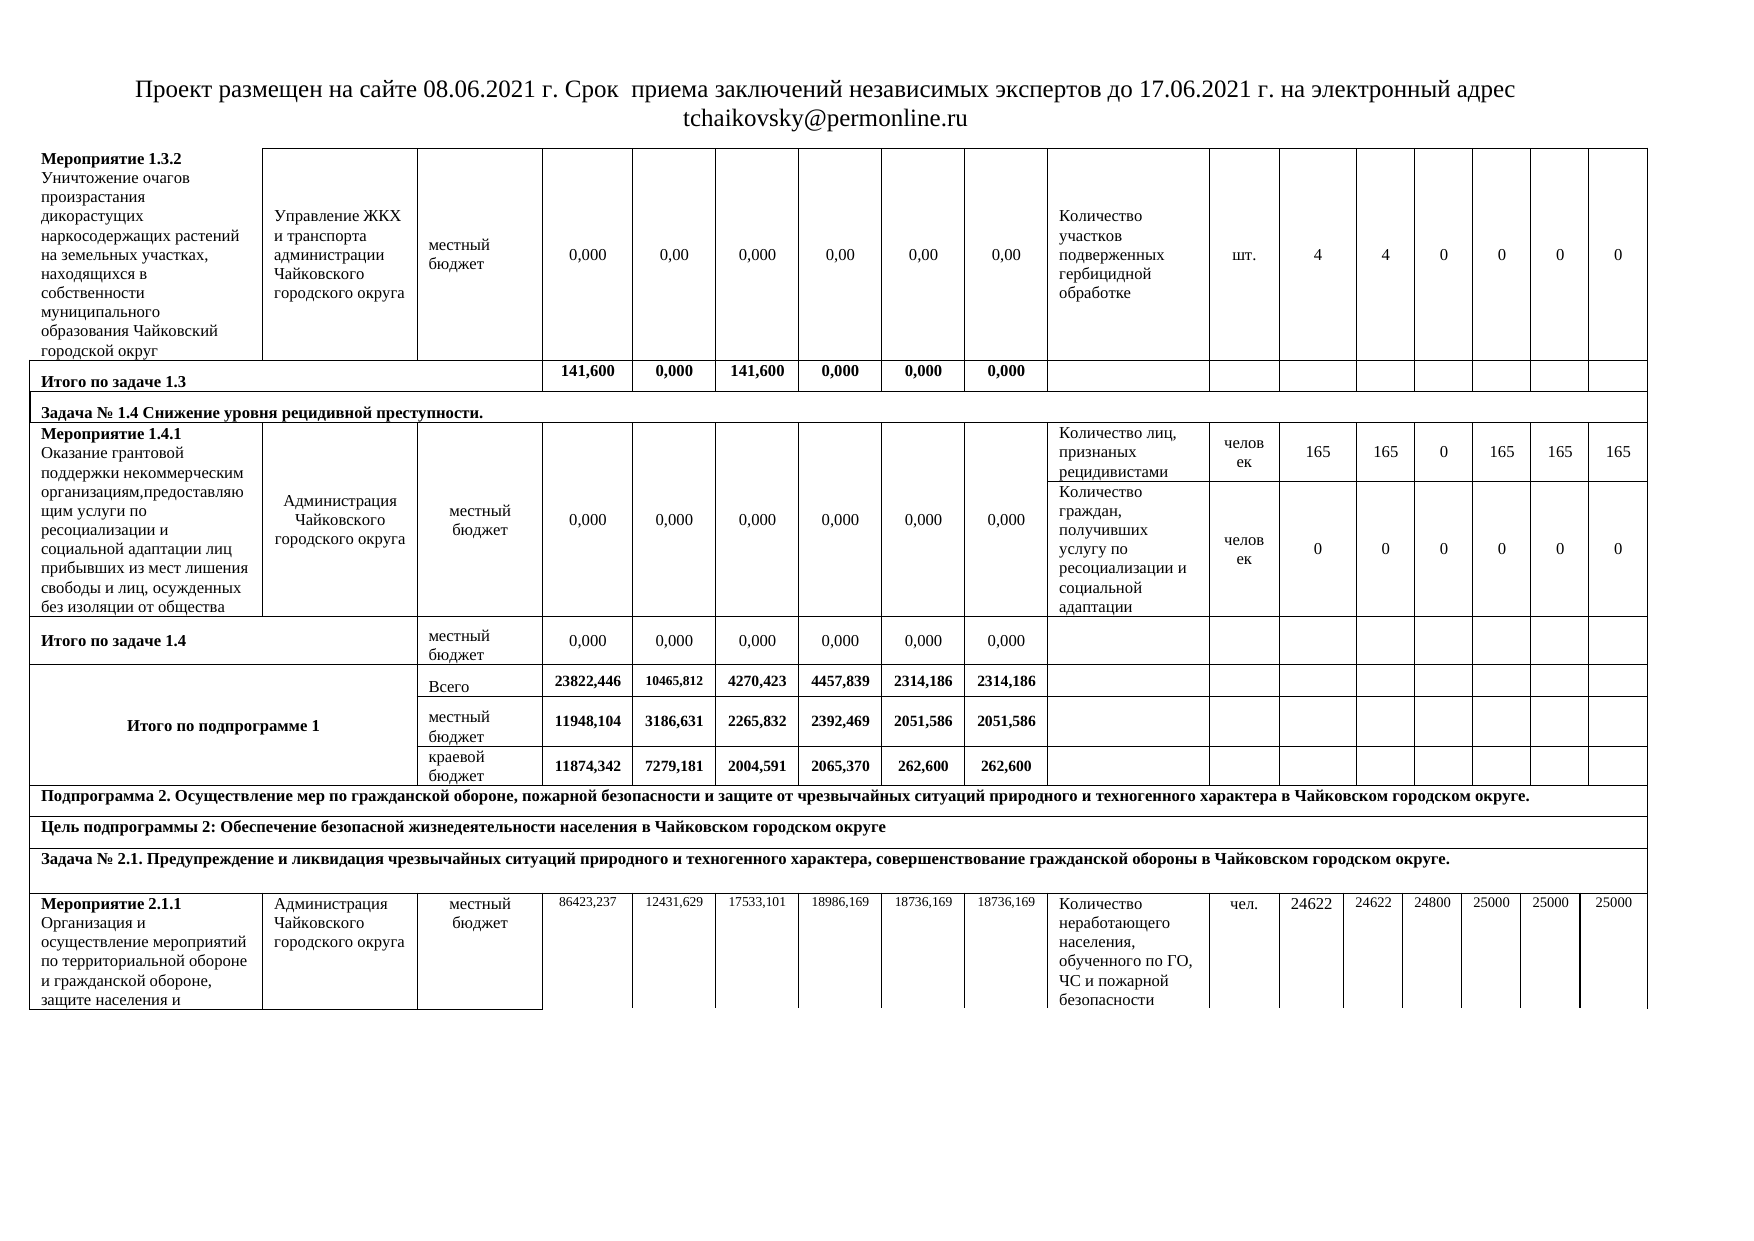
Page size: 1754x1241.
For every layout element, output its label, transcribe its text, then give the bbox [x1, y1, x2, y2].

table_cell [1473, 617, 1530, 664]
table_cell 0,000 [799, 361, 881, 391]
table_cell [1048, 361, 1209, 391]
table_cell 2392,469 [799, 697, 881, 746]
table_cell [1048, 697, 1209, 746]
table_cell 0,000 [716, 149, 798, 359]
table_cell 0,000 [633, 423, 715, 616]
table_cell 0,00 [633, 149, 715, 359]
table_cell [1473, 697, 1530, 746]
table_cell 12431,629 [633, 894, 716, 1009]
table_cell [1589, 361, 1647, 391]
table_cell Задача № 1.4 Снижение уровня рецидивной преступности. [31, 392, 1647, 422]
table_cell Администрация Чайковского городского округа [263, 894, 417, 1009]
table_cell 2314,186 [965, 665, 1047, 696]
table_cell 23822,446 [543, 665, 632, 696]
table_cell [1473, 361, 1530, 391]
table_cell 0,000 [543, 149, 632, 359]
table_cell Цель подпрограммы 2: Обеспечение безопасной жизнедеятельности населения в Чайковском городском округе [30, 817, 1647, 847]
table_cell 25000 [1462, 894, 1521, 1009]
table_cell 0 [1357, 482, 1414, 616]
table_cell местный бюджет [418, 617, 542, 664]
table_cell 0,00 [965, 149, 1047, 359]
table_cell 165 [1531, 423, 1588, 481]
table_cell [1531, 665, 1588, 696]
table_cell [1280, 665, 1356, 696]
table_cell [1280, 747, 1356, 785]
table_cell [1280, 361, 1356, 391]
table_cell [1531, 617, 1588, 664]
table_cell [1415, 617, 1472, 664]
table_cell 0,000 [799, 423, 881, 616]
table_cell [1415, 747, 1472, 785]
table_cell 0,000 [799, 617, 881, 664]
table_cell Количество участков подверженных гербицидной обработке [1048, 149, 1209, 359]
table_cell 0,000 [882, 361, 964, 391]
table_cell 165 [1589, 423, 1647, 481]
table_cell [1210, 697, 1279, 746]
table_cell 2051,586 [882, 697, 964, 746]
table_cell [1589, 747, 1647, 785]
table_cell 0,000 [543, 423, 632, 616]
table_cell [1210, 617, 1279, 664]
table_cell Мероприятие 1.4.1 Оказание грантовой поддержки некоммерческим организациям,предоставляющим услуги по ресоциализации и социальной адаптации лиц прибывших из мест лишения свободы и лиц, осужденных без изоляции от общества [30, 423, 262, 616]
table_cell 2004,591 [716, 747, 798, 785]
table_cell местный бюджет [418, 423, 542, 616]
table_cell местный бюджет [418, 894, 542, 1009]
table_cell 4270,423 [716, 665, 798, 696]
table_cell 0 [1531, 149, 1588, 359]
table_cell 10465,812 [633, 665, 715, 696]
table_cell [1357, 361, 1414, 391]
table_cell Итого по задаче 1.3 [30, 361, 542, 391]
table_cell 0 [1415, 482, 1472, 616]
table_cell [1531, 697, 1588, 746]
table_cell 18736,169 [882, 894, 965, 1009]
table_cell 0 [1589, 482, 1647, 616]
table_cell [1357, 665, 1414, 696]
table_cell 0,000 [882, 423, 964, 616]
table_cell 0,000 [716, 617, 798, 664]
table_cell 25000 [1521, 894, 1580, 1009]
table_cell чел. [1209, 894, 1279, 1009]
table_cell 0,000 [965, 361, 1047, 391]
table_cell [1210, 747, 1279, 785]
table_cell 7279,181 [633, 747, 715, 785]
table_cell 2314,186 [882, 665, 964, 696]
table_cell местный бюджет [418, 697, 542, 746]
table_cell 2065,370 [799, 747, 881, 785]
table_cell [1357, 617, 1414, 664]
table_cell 24800 [1403, 894, 1462, 1009]
table_cell [1048, 665, 1209, 696]
table_cell 165 [1280, 423, 1356, 481]
table_cell [1531, 747, 1588, 785]
table_cell Мероприятие 1.3.2 Уничтожение очагов произрастания дикорастущих наркосодержащих растений на земельных участках, находящихся в собственности муниципального образования Чайковский городской округ [30, 148, 262, 359]
table_cell человек [1210, 482, 1279, 616]
table_cell [1589, 697, 1647, 746]
table_cell 0,00 [799, 149, 881, 359]
table_cell [1357, 747, 1414, 785]
table_cell [1589, 665, 1647, 696]
table_cell 4 [1280, 149, 1356, 359]
table_cell 141,600 [716, 361, 798, 391]
table_cell Итого по задаче 1.4 [30, 617, 417, 664]
table_cell 0 [1473, 149, 1530, 359]
table_cell [1280, 617, 1356, 664]
table_cell 262,600 [882, 747, 964, 785]
table_cell 25000 [1580, 894, 1647, 1009]
table_cell 0 [1280, 482, 1356, 616]
table_cell Администрация Чайковского городского округа [263, 423, 417, 616]
table_cell [1531, 361, 1588, 391]
table_cell [1415, 361, 1472, 391]
table_cell 141,600 [543, 361, 632, 391]
table_cell [1280, 697, 1356, 746]
table_cell 0 [1473, 482, 1530, 616]
table_cell 4457,839 [799, 665, 881, 696]
table_cell Количество неработающего населения, обученного по ГО, ЧС и пожарной безопасности [1048, 894, 1209, 1009]
table_cell 0 [1415, 423, 1472, 481]
table_cell шт. [1210, 149, 1279, 359]
table_cell 165 [1357, 423, 1414, 481]
table_cell 2265,832 [716, 697, 798, 746]
table_cell [1357, 697, 1414, 746]
table_cell Подпрограмма 2. Осуществление мер по гражданской обороне, пожарной безопасности и защите от чрезвычайных ситуаций природного и техногенного характера в Чайковском городском округе. [30, 786, 1647, 816]
table_cell [1589, 617, 1647, 664]
table_cell [1473, 665, 1530, 696]
table_cell [1210, 665, 1279, 696]
table_cell Количество лиц, признаных рецидивистами [1048, 423, 1209, 481]
table_cell Всего [418, 665, 542, 696]
table_cell 24622 [1279, 894, 1344, 1009]
table_cell 0,000 [882, 617, 964, 664]
table_cell [1048, 747, 1209, 785]
table_cell 86423,237 [543, 894, 633, 1009]
table_cell 11948,104 [543, 697, 632, 746]
table_cell 17533,101 [716, 894, 799, 1009]
table_cell 0,000 [965, 423, 1047, 616]
table_cell человек [1210, 423, 1279, 481]
table_cell 0 [1415, 149, 1472, 359]
table_cell 24622 [1344, 894, 1403, 1009]
table_cell 0,00 [882, 149, 964, 359]
table_cell 0 [1531, 482, 1588, 616]
table_cell 0,000 [633, 617, 715, 664]
table_cell 18986,169 [799, 894, 882, 1009]
table_cell [1048, 617, 1209, 664]
table_cell 262,600 [965, 747, 1047, 785]
table_cell [1415, 665, 1472, 696]
table_cell 0 [1589, 149, 1647, 359]
table_cell 3186,631 [633, 697, 715, 746]
table_cell Итого по подпрограмме 1 [30, 665, 417, 785]
table_cell 0,000 [543, 617, 632, 664]
table_cell 11874,342 [543, 747, 632, 785]
table_cell 18736,169 [965, 894, 1048, 1009]
table_cell Количество граждан, получивших услугу по ресоциализации и социальной адаптации [1048, 482, 1209, 616]
table_cell [1210, 361, 1279, 391]
table_cell краевой бюджет [418, 747, 542, 785]
table_cell 4 [1357, 149, 1414, 359]
table_cell 0,000 [716, 423, 798, 616]
table_cell 165 [1473, 423, 1530, 481]
table_cell Управление ЖКХ и транспорта администрации Чайковского городского округа [263, 149, 417, 359]
table_cell 2051,586 [965, 697, 1047, 746]
table_cell 0,000 [633, 361, 715, 391]
table_cell Задача № 2.1. Предупреждение и ликвидация чрезвычайных ситуаций природного и техногенного характера, совершенствование гражданской обороны в Чайковском городском округе. [30, 849, 1647, 893]
table_cell 0,000 [965, 617, 1047, 664]
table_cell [30, 894, 262, 1009]
table_cell [1473, 747, 1530, 785]
table_cell [1415, 697, 1472, 746]
table_cell местный бюджет [418, 149, 542, 359]
